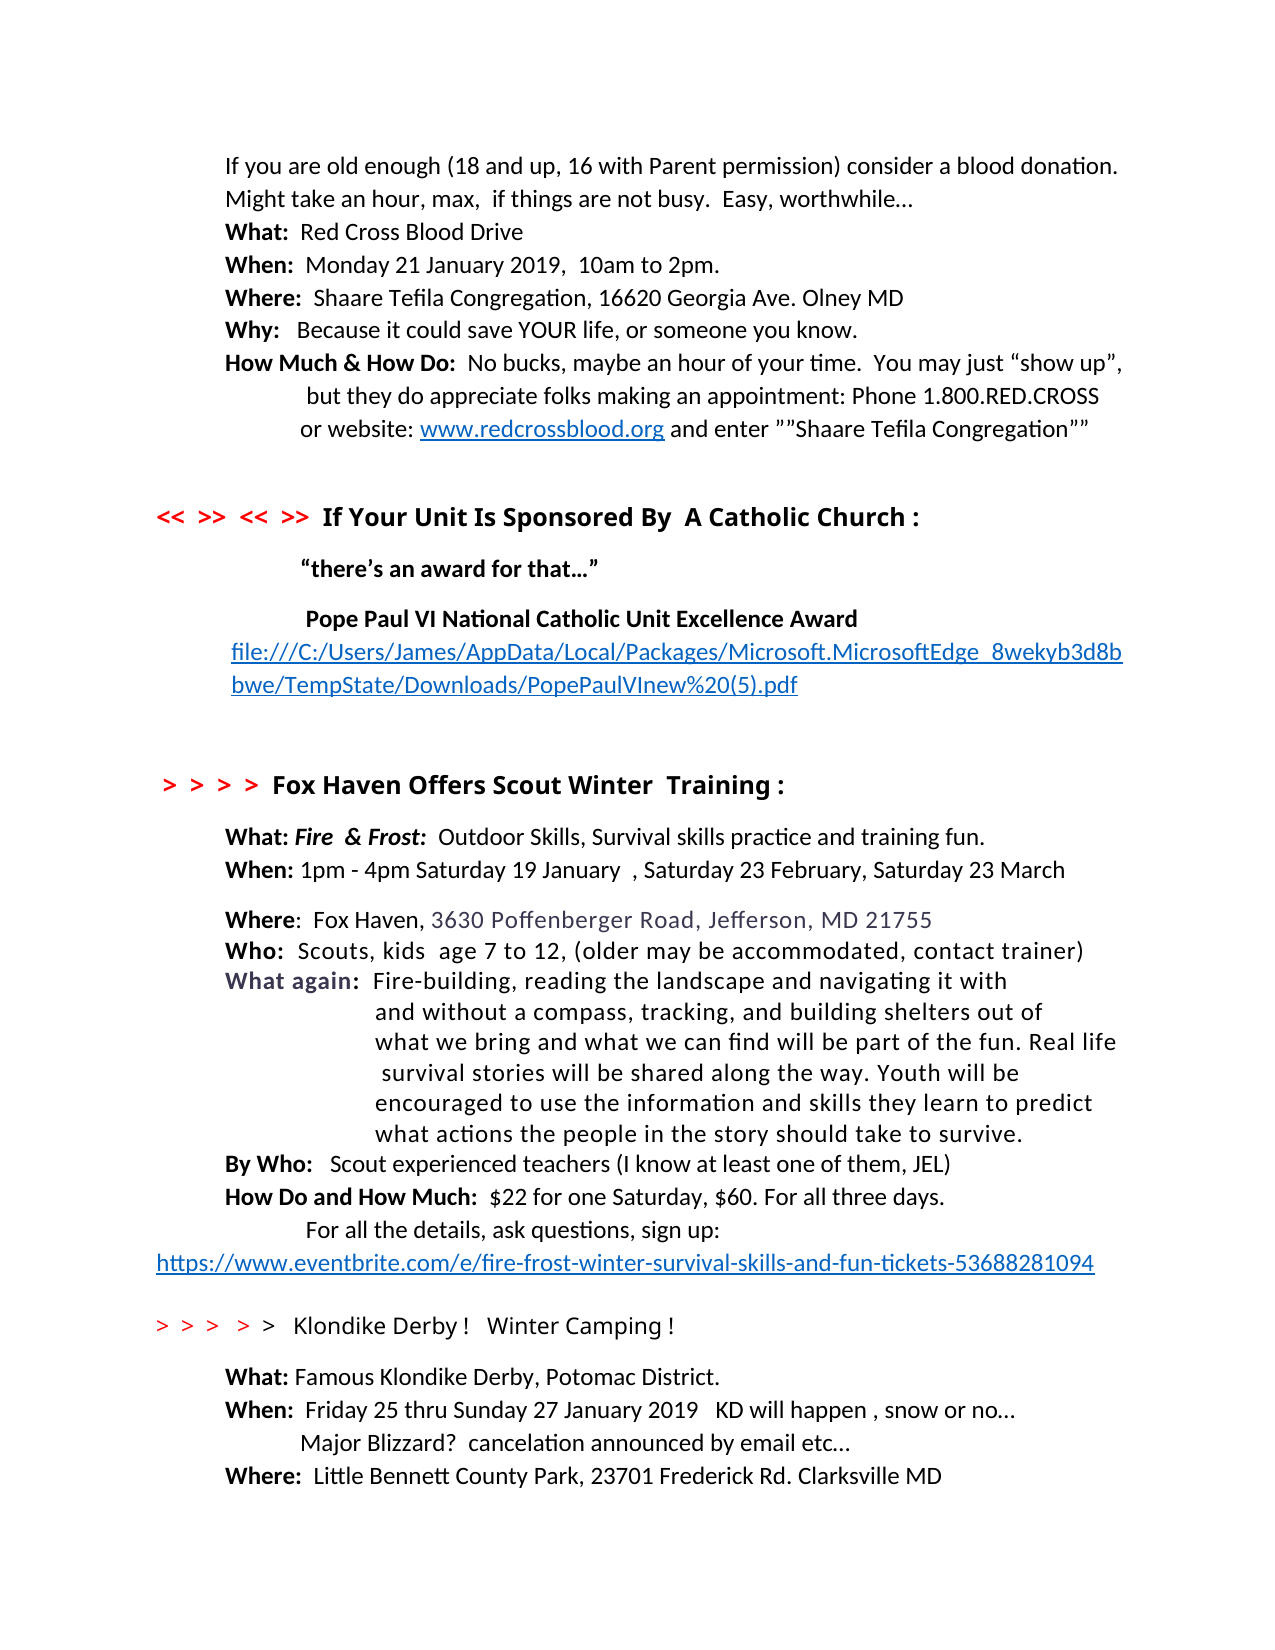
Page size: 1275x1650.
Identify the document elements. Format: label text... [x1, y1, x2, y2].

text How Do and How Much: $22 for one Saturday, $60. For all three days. [156, 1181, 1125, 1212]
text When: Monday 21 January 2019, 10am to 2pm. [150, 249, 1125, 279]
text What: Fire & Frost: Outdoor Skills, Survival skills practice and training fun. [156, 821, 1125, 852]
text https://www.eventbrite.com/e/fire-frost-winter-survival-skills-and-fun-tickets-53688281094 [156, 1247, 1125, 1278]
text << >> << >> If Your Unit Is Sponsored By A Catholic Church : [156, 500, 1125, 534]
text How Much & How Do: No bucks, maybe an hour of your time. You may just “show up”, [150, 347, 1125, 378]
text Where: Fox Haven, 3630 Poffenberger Road, Jefferson, MD 21755 [150, 904, 1125, 935]
text but they do appreciate folks making an appointment: Phone 1.800.RED.CROSS or website: www.redcrossblood.org and enter ””Shaare Tefila Congregation”” [300, 380, 1125, 444]
text encouraged to use the information and skills they learn to predict [300, 1087, 1125, 1118]
text What: Red Cross Blood Drive [150, 216, 1125, 246]
text survival stories will be shared along the way. Youth will be [300, 1057, 1125, 1087]
text When: Friday 25 thru Sunday 27 January 2019 KD will happen , snow or no… [150, 1394, 1125, 1424]
text what we bring and what we can find will be part of the fun. Real life [300, 1026, 1125, 1057]
text “there’s an award for that…” [156, 553, 1125, 584]
text what actions the people in the story should take to survive. [300, 1118, 1125, 1148]
text By Who: Scout experienced teachers (I know at least one of them, JEL) [156, 1148, 1125, 1179]
text > > > > Fox Haven Offers Scout Winter Training : [156, 768, 1125, 802]
text Where: Shaare Tefila Congregation, 16620 Georgia Ave. Olney MD [150, 282, 1125, 312]
text Major Blizzard? cancelation announced by email etc… [225, 1427, 1125, 1457]
text When: 1pm - 4pm Saturday 19 January , Saturday 23 February, Saturday 23 March [156, 855, 1125, 885]
text Pope Paul VI National Catholic Unit Excellence Award file:///C:/Users/James/AppData/Local/Packages/Microsoft.MicrosoftEdge_8wekyb3d8bbwe/TempState/Downloads/PopePaulVInew%20(5).pdf [231, 603, 1125, 699]
text What: Famous Klondike Derby, Potomac District. [150, 1361, 1125, 1391]
text Who: Scouts, kids age 7 to 12, (older may be accommodated, contact trainer) [150, 935, 1125, 965]
text Where: Little Bennett County Park, 23701 Frederick Rd. Clarksville MD [150, 1460, 1125, 1490]
text For all the details, ask questions, sign up: [231, 1214, 1125, 1245]
text > > > > > Klondike Derby ! Winter Camping ! [150, 1310, 1125, 1342]
text and without a compass, tracking, and building shelters out of [300, 996, 1125, 1026]
text If you are old enough (18 and up, 16 with Parent permission) consider a blood donation. Might take an hour, max, if things are not busy. Easy, worthwhile… [225, 150, 1125, 213]
text Why: Because it could save YOUR life, or someone you know. [150, 314, 1125, 345]
text What again: Fire-building, reading the landscape and navigating it with [150, 965, 1125, 996]
